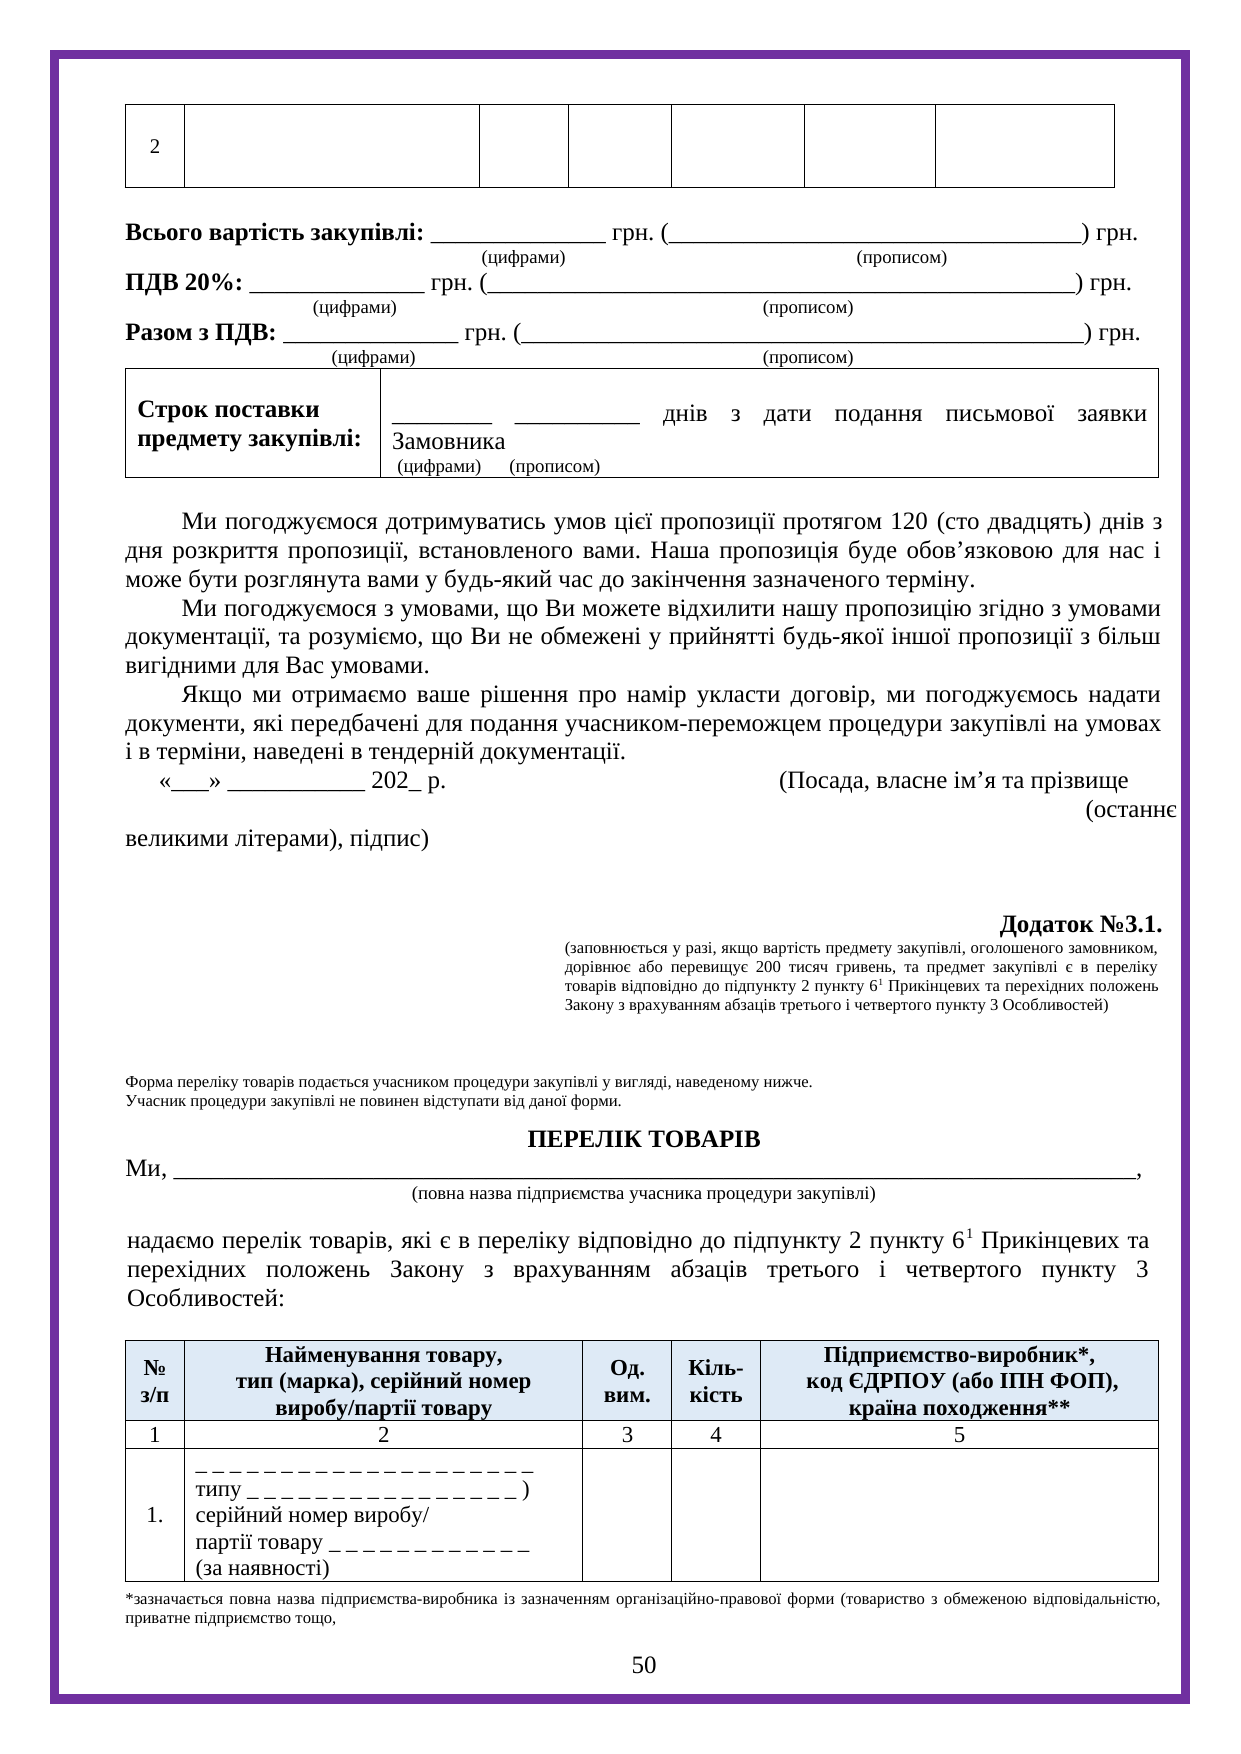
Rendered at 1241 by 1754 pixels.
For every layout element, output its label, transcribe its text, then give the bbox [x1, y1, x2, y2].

text Додаток №3.1. [125, 909, 1162, 938]
text ПЕРЕЛІК ТОВАРІВ [125, 1124, 1162, 1153]
text надаємо перелік товарів, які є в переліку відповідно до підпункту 2 пункту 61 Прикінцевих та перехідних положень Закону з врахуванням абзаців третього і четвертого пункту 3 Особливостей: [127, 1225, 1149, 1311]
table_cell [672, 1449, 760, 1581]
table_cell [185, 105, 479, 187]
table_header Строк поставки предмету закупівлі: [126, 369, 380, 477]
text (заповнюється у разі, якщо вартість предмету закупівлі, оголошеного замовником, дорівнює або перевищує 200 тисяч гривень, та предмет закупівлі є в переліку товарів відповідно до підпункту 2 пункту 61 Прикінцевих та перехідних положень Закону з врахуванням абзаців третього і четвертого пункту 3 Особливостей) [564, 938, 1159, 1014]
text (цифрами) (прописом) [125, 296, 1162, 317]
text (цифрами) (прописом) [163, 246, 1162, 267]
text (цифрами) (прописом) [125, 346, 1162, 368]
table_header Кіль-кість [672, 1341, 760, 1420]
table_cell 5 [761, 1421, 1158, 1448]
table_cell [761, 1449, 1158, 1581]
table_cell 2 [126, 105, 184, 187]
text Форма переліку товарів подається учасником процедури закупівлі у вигляді, наведеному нижче. [125, 1072, 1159, 1091]
table_cell [936, 105, 1114, 187]
table_cell [805, 105, 935, 187]
table_header № з/п [126, 1341, 184, 1420]
text (останнє великими літерами), підпис) [125, 794, 1181, 851]
text ПДВ 20%: ______________ грн. (_______________________________________________) грн. [125, 267, 1162, 296]
table_header ________ __________ днів з дати подання письмової заявки Замовника (цифрами) (прописом) [381, 369, 1158, 477]
text Всього вартість закупівлі: ______________ грн. (_________________________________) грн. [125, 217, 1162, 246]
text Ми погоджуємося дотримуватись умов цієї пропозиції протягом 120 (сто двадцять) днів з дня розкриття пропозиції, встановленого вами. Наша пропозиція буде обов’язковою для нас і може бути розглянута вами у будь-який час до закінчення зазначеного терміну. [125, 506, 1162, 593]
text «___» ___________ 202_ р. (Посада, власне ім’я та прізвище [125, 765, 1162, 794]
text Ми, _____________________________________________________________________________, [125, 1153, 1162, 1182]
table_cell 4 [672, 1421, 760, 1448]
table_header Підприємство-виробник*, код ЄДРПОУ (або ІПН ФОП), країна походження** [761, 1341, 1158, 1420]
text (повна назва підприємства учасника процедури закупівлі) [125, 1182, 1162, 1204]
table_cell [569, 105, 671, 187]
table_header Од. вим. [583, 1341, 671, 1420]
table_cell 3 [583, 1421, 671, 1448]
table_cell 1. [126, 1449, 184, 1581]
text Учасник процедури закупівлі не повинен відступати від даної форми. [125, 1091, 1159, 1110]
table_cell [480, 105, 568, 187]
text Разом з ПДВ: ______________ грн. (_____________________________________________) грн. [125, 317, 1162, 346]
table_cell 2 [185, 1421, 582, 1448]
table_header Найменування товару, тип (марка), серійний номер виробу/партії товару [185, 1341, 582, 1420]
table_cell 1 [126, 1421, 184, 1448]
table_cell [672, 105, 804, 187]
text Ми погоджуємося з умовами, що Ви можете відхилити нашу пропозицію згідно з умовами документації, та розуміємо, що Ви не обмежені у прийнятті будь-якої іншої пропозиції з більш вигідними для Вас умовами. [125, 593, 1162, 679]
table_cell _ _ _ _ _ _ _ _ _ _ _ _ _ _ _ _ _ _ _ _ типу _ _ _ _ _ _ _ _ _ _ _ _ _ _ _ _ ) серійний номер виробу/ партії товару _ _ _ _ _ _ _ _ _ _ _ _ (за наявності) [185, 1449, 582, 1581]
text Якщо ми отримаємо ваше рішення про намір укласти договір, ми погоджуємось надати документи, які передбачені для подання учасником-переможцем процедури закупівлі на умовах і в терміни, наведені в тендерній документації. [125, 679, 1162, 765]
table_cell [583, 1449, 671, 1581]
text *зазначається повна назва підприємства-виробника із зазначенням організаційно-правової форми (товариство з обмеженою відповідальністю, приватне підприємство тощо, [125, 1589, 1162, 1627]
